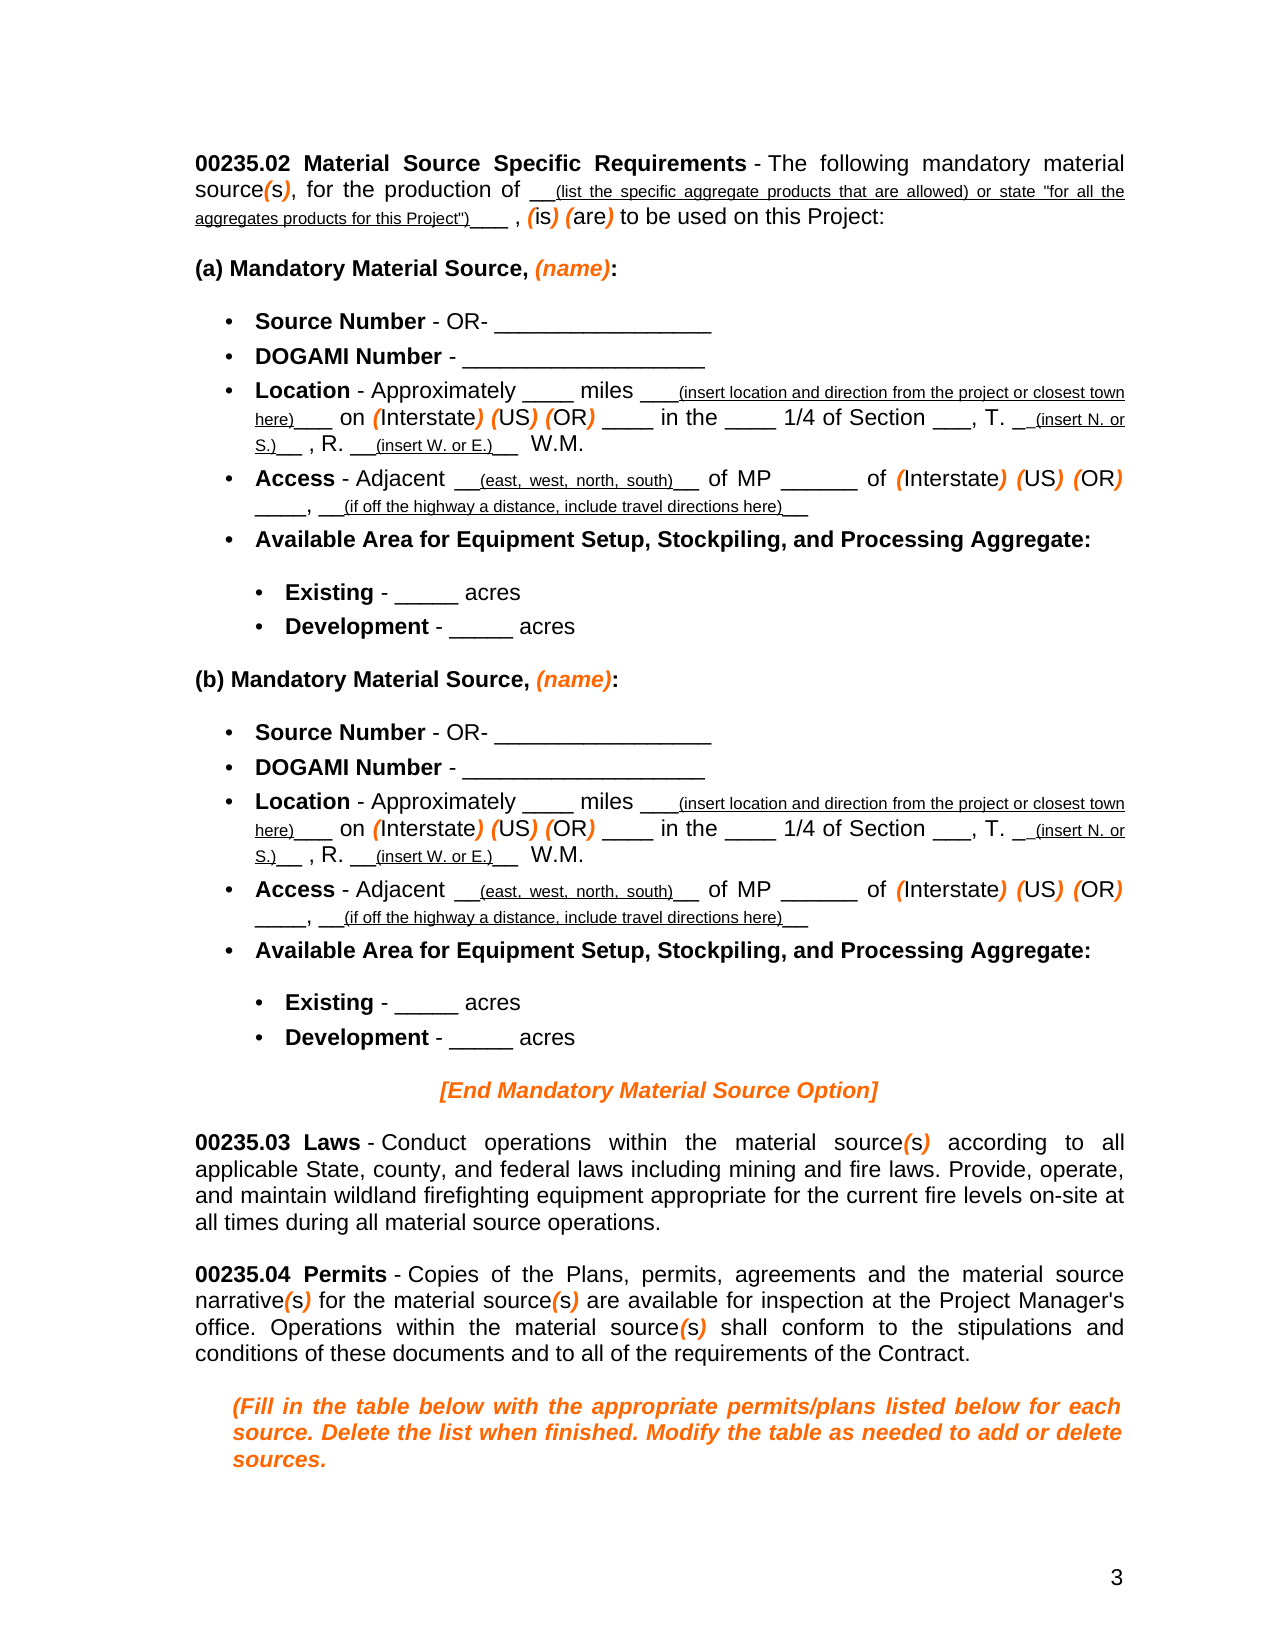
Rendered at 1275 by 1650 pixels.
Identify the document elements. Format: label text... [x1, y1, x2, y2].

text Access - Adjacent __(east, west, north, south)__ of MP ______ of (Interstate) (US) (OR) ____, __(if off the highway a distance, include travel directions here)__ [225, 465, 1125, 518]
text 00235.03 Laws - Conduct operations within the material source(s) according to all applicable State, county, and federal laws including mining and fire laws. Provide, operate, and maintain wildland firefighting equipment appropriate for the current fire levels on-site at all times during all material source operations. [195, 1129, 1125, 1235]
text 00235.02 Material Source Specific Requirements - The following mandatory material source(s), for the production of __(list the specific aggregate products that are allowed) or state "for all the aggregates products for this Project")___ , (is) (are) to be used on this Project: [195, 150, 1125, 229]
text Available Area for Equipment Setup, Stockpiling, and Processing Aggregate: [225, 526, 1125, 552]
text (Fill in the table below with the appropriate permits/plans listed below for each source. Delete the list when finished. Modify the table as needed to add or delete sources. [232, 1393, 1125, 1472]
text Development - _____ acres [255, 1024, 1125, 1050]
text Access - Adjacent __(east, west, north, south)__ of MP ______ of (Interstate) (US) (OR) ____, __(if off the highway a distance, include travel directions here)__ [225, 876, 1125, 928]
text DOGAMI Number - ___________________ [225, 343, 1125, 369]
text (b) Mandatory Material Source, (name): [195, 666, 1125, 692]
text Existing - _____ acres [255, 579, 1125, 605]
text Source Number - OR- _________________ [225, 308, 1125, 334]
text DOGAMI Number - ___________________ [225, 753, 1125, 780]
text Location - Approximately ____ miles ___(insert location and direction from the project or closest town here)___ on (Interstate) (US) (OR) ____ in the ____ 1/4 of Section ___, T. __(insert N. or S.)__ , R. __(insert W. or E.)__ W.M. [225, 788, 1125, 867]
text [End Mandatory Material Source Option] [195, 1077, 1125, 1103]
text 00235.04 Permits - Copies of the Plans, permits, agreements and the material source narrative(s) for the material source(s) are available for inspection at the Project Manager's office. Operations within the material source(s) shall conform to the stipulations and conditions of these documents and to all of the requirements of the Contract. [195, 1261, 1125, 1367]
text Development - _____ acres [255, 613, 1125, 640]
text Available Area for Equipment Setup, Stockpiling, and Processing Aggregate: [225, 937, 1125, 963]
text Location - Approximately ____ miles ___(insert location and direction from the project or closest town here)___ on (Interstate) (US) (OR) ____ in the ____ 1/4 of Section ___, T. __(insert N. or S.)__ , R. __(insert W. or E.)__ W.M. [225, 377, 1125, 457]
text (a) Mandatory Material Source, (name): [195, 255, 1125, 282]
text Existing - _____ acres [255, 989, 1125, 1016]
text Source Number - OR- _________________ [225, 719, 1125, 745]
